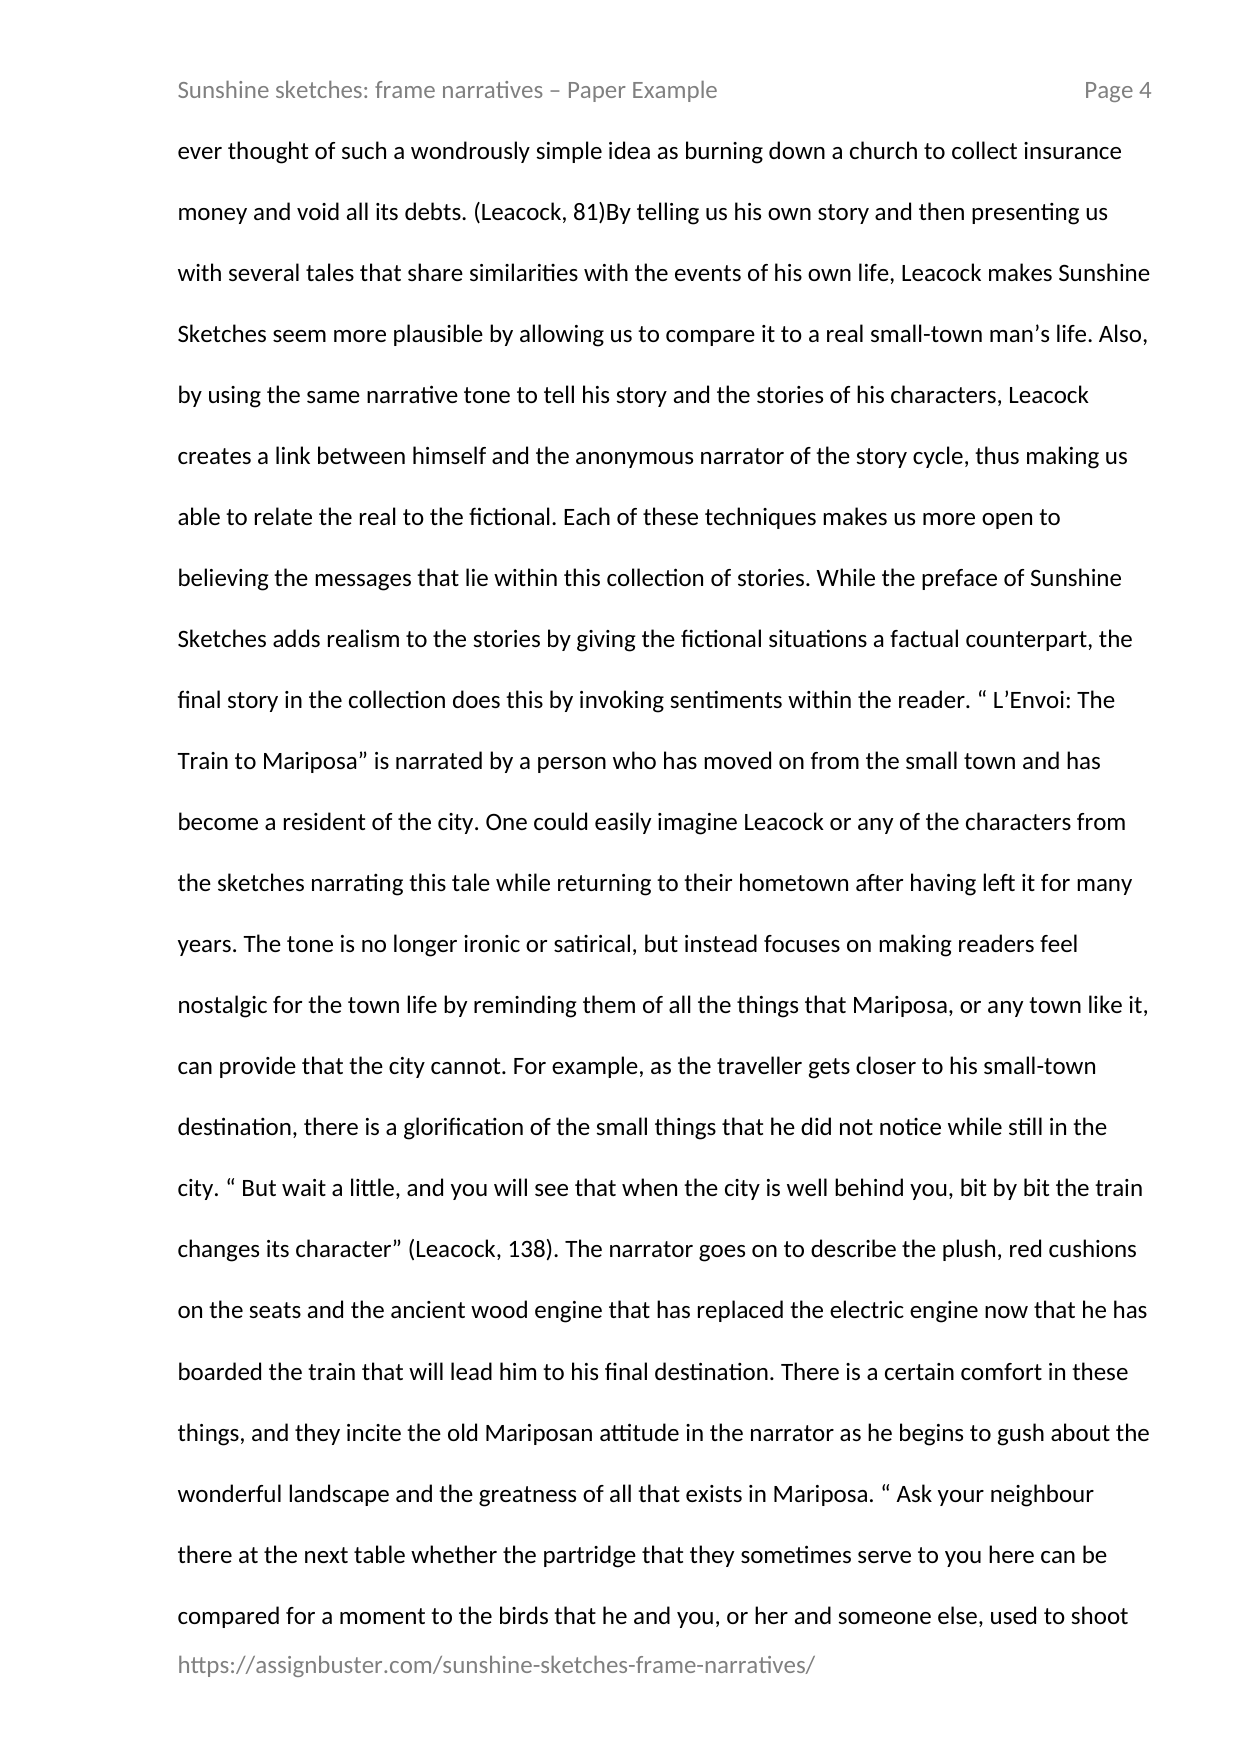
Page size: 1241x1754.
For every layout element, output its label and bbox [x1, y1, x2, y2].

text [177, 135, 1152, 1630]
